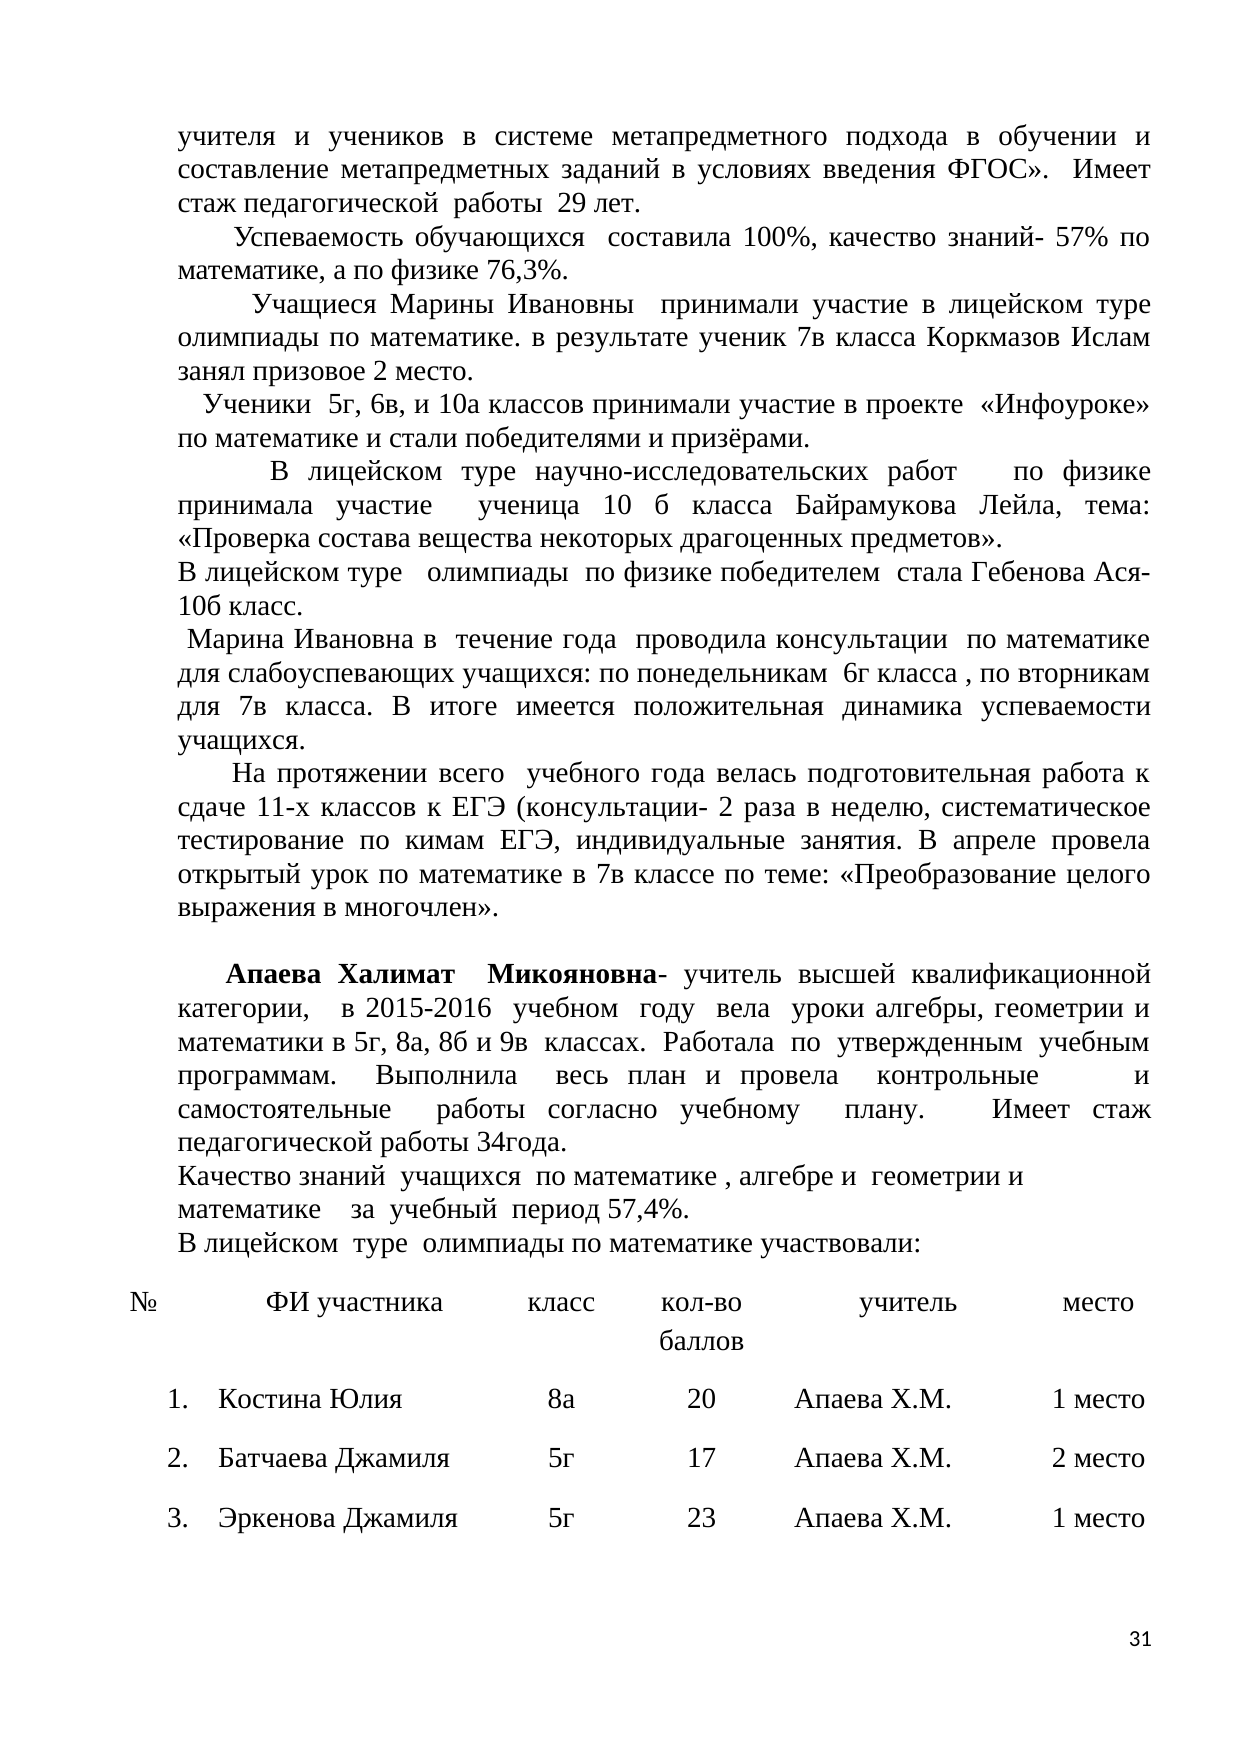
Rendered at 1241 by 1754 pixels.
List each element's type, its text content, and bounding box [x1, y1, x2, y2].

text На протяжении всего учебного года велась подготовительная работа к сдаче 11-х классов к ЕГЭ (консультации- 2 раза в неделю, систематическое тестирование по кимам ЕГЭ, индивидуальные занятия. В апреле провела открытый урок по математике в 7в классе по теме: «Преобразование целого выражения в многочлен». [177, 755, 1152, 923]
text Качество знаний учащихся по математике , алгебре и геометрии и математике за учебный период 57,4%. [177, 1158, 1152, 1225]
text Марина Ивановна в течение года проводила консультации по математике для слабоуспевающих учащихся: по понедельникам 6г класса , по вторникам для 7в класса. В итоге имеется положительная динамика успеваемости учащихся. [177, 621, 1152, 755]
text В лицейском туре научно-исследовательских работ по физике принимала участие ученица 10 б класса Байрамукова Лейла, тема: «Проверка состава вещества некоторых драгоценных предметов». [177, 453, 1152, 554]
text В лицейском туре олимпиады по физике победителем стала Гебенова Ася-10б класс. [177, 554, 1152, 621]
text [177, 118, 1152, 219]
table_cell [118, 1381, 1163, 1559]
text Апаева Халимат Микояновна- учитель высшей квалификационной категории, в 2015-2016 учебном году вела уроки алгебры, геометрии и математики в 5г, 8а, 8б и 9в классах. Работала по утвержденным учебным программам. Выполнила весь план и провела контрольные и самостоятельные работы согласно учебному плану. Имеет стаж педагогической работы 34года. [177, 957, 1152, 1158]
text Успеваемость обучающихся составила 100%, качество знаний- 57% по математике, а по физике 76,3%. [177, 219, 1152, 286]
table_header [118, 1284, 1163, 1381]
text Учащиеся Марины Ивановны принимали участие в лицейском туре олимпиады по математике. в результате ученик 7в класса Коркмазов Ислам занял призовое 2 место. [177, 286, 1152, 386]
text Ученики 5г, 6в, и 10а классов принимали участие в проекте «Инфоуроке» по математике и стали победителями и призёрами. [177, 386, 1152, 453]
text В лицейском туре олимпиады по математике участвовали: [177, 1225, 1152, 1258]
